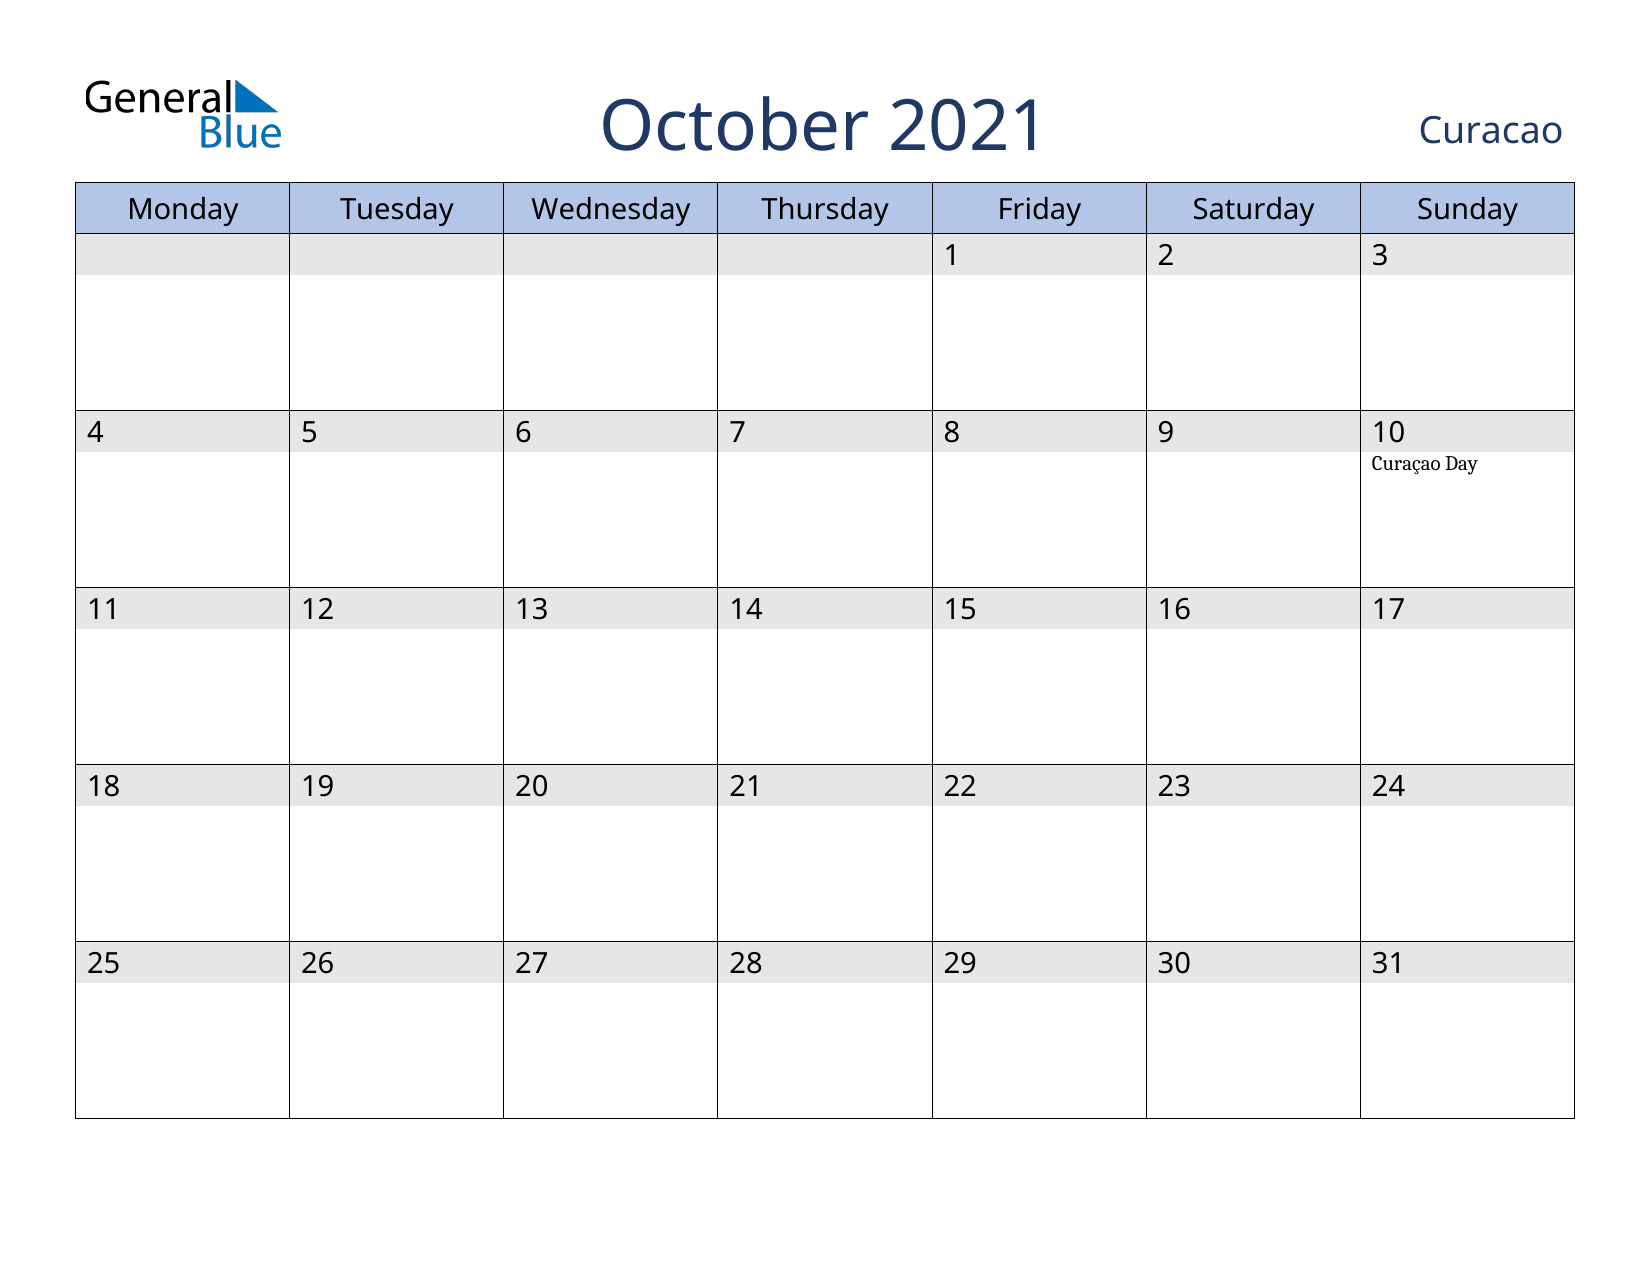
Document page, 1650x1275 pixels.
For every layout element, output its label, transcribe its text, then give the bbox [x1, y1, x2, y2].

table_cell 18 [76, 765, 289, 806]
table_cell [1361, 629, 1574, 764]
table_cell [933, 983, 1146, 1118]
table_cell 21 [718, 765, 932, 806]
table_cell [1147, 629, 1360, 764]
table_cell [718, 234, 932, 275]
table_cell Monday [76, 183, 289, 233]
table_cell 23 [1147, 765, 1360, 806]
table_cell [1361, 983, 1574, 1118]
table_cell 20 [504, 765, 717, 806]
table_cell [933, 629, 1146, 764]
table_cell [718, 629, 932, 764]
table_cell 17 [1361, 588, 1574, 629]
table_cell [1361, 275, 1574, 410]
table_cell 12 [290, 588, 503, 629]
table_cell 19 [290, 765, 503, 806]
table_cell 28 [718, 942, 932, 983]
table_cell Curaçao Day [1361, 452, 1574, 587]
table_cell 15 [933, 588, 1146, 629]
table_cell [290, 983, 503, 1118]
table_cell Friday [933, 183, 1146, 233]
table_cell [290, 452, 503, 587]
table_cell [1147, 806, 1360, 941]
picture [86, 80, 281, 148]
table_header October 2021 [504, 75, 1146, 182]
table_cell [504, 983, 717, 1118]
table_cell [290, 275, 503, 410]
table_cell 10 [1361, 411, 1574, 452]
table_cell [76, 629, 289, 764]
table_cell 2 [1147, 234, 1360, 275]
table_cell [76, 275, 289, 410]
table_cell [718, 983, 932, 1118]
table_cell Thursday [718, 183, 932, 233]
table_cell 6 [504, 411, 717, 452]
table_cell [504, 629, 717, 764]
table_cell [1147, 275, 1360, 410]
table_cell 29 [933, 942, 1146, 983]
table_cell Saturday [1147, 183, 1360, 233]
table_cell [1147, 452, 1360, 587]
table_cell [504, 275, 717, 410]
table_cell 13 [504, 588, 717, 629]
table_cell [1147, 983, 1360, 1118]
table_cell 8 [933, 411, 1146, 452]
table_cell 16 [1147, 588, 1360, 629]
table_header Curacao [1146, 75, 1574, 182]
table_cell 1 [933, 234, 1146, 275]
table_cell [504, 234, 717, 275]
table_cell [718, 452, 932, 587]
table_cell [76, 234, 289, 275]
table_cell Sunday [1361, 183, 1574, 233]
table_cell [290, 234, 503, 275]
table_cell 3 [1361, 234, 1574, 275]
table_cell Tuesday [290, 183, 503, 233]
table_cell [290, 629, 503, 764]
table_cell 4 [76, 411, 289, 452]
table_cell [290, 806, 503, 941]
table_cell [933, 275, 1146, 410]
table_cell [718, 806, 932, 941]
table_cell 14 [718, 588, 932, 629]
table_cell Wednesday [504, 183, 717, 233]
table_header [76, 75, 503, 182]
table_cell [933, 452, 1146, 587]
table_cell 9 [1147, 411, 1360, 452]
table_cell 7 [718, 411, 932, 452]
table_cell [504, 806, 717, 941]
table_cell [718, 275, 932, 410]
table_cell 31 [1361, 942, 1574, 983]
table_cell 22 [933, 765, 1146, 806]
table_cell [76, 983, 289, 1118]
table_cell 5 [290, 411, 503, 452]
table_cell 11 [76, 588, 289, 629]
table_cell [76, 806, 289, 941]
table_cell 24 [1361, 765, 1574, 806]
table_cell [933, 806, 1146, 941]
table_cell [76, 452, 289, 587]
table_cell [1361, 806, 1574, 941]
table_cell 26 [290, 942, 503, 983]
table_cell 25 [76, 942, 289, 983]
table_cell 27 [504, 942, 717, 983]
table_cell 30 [1147, 942, 1360, 983]
table_cell [504, 452, 717, 587]
